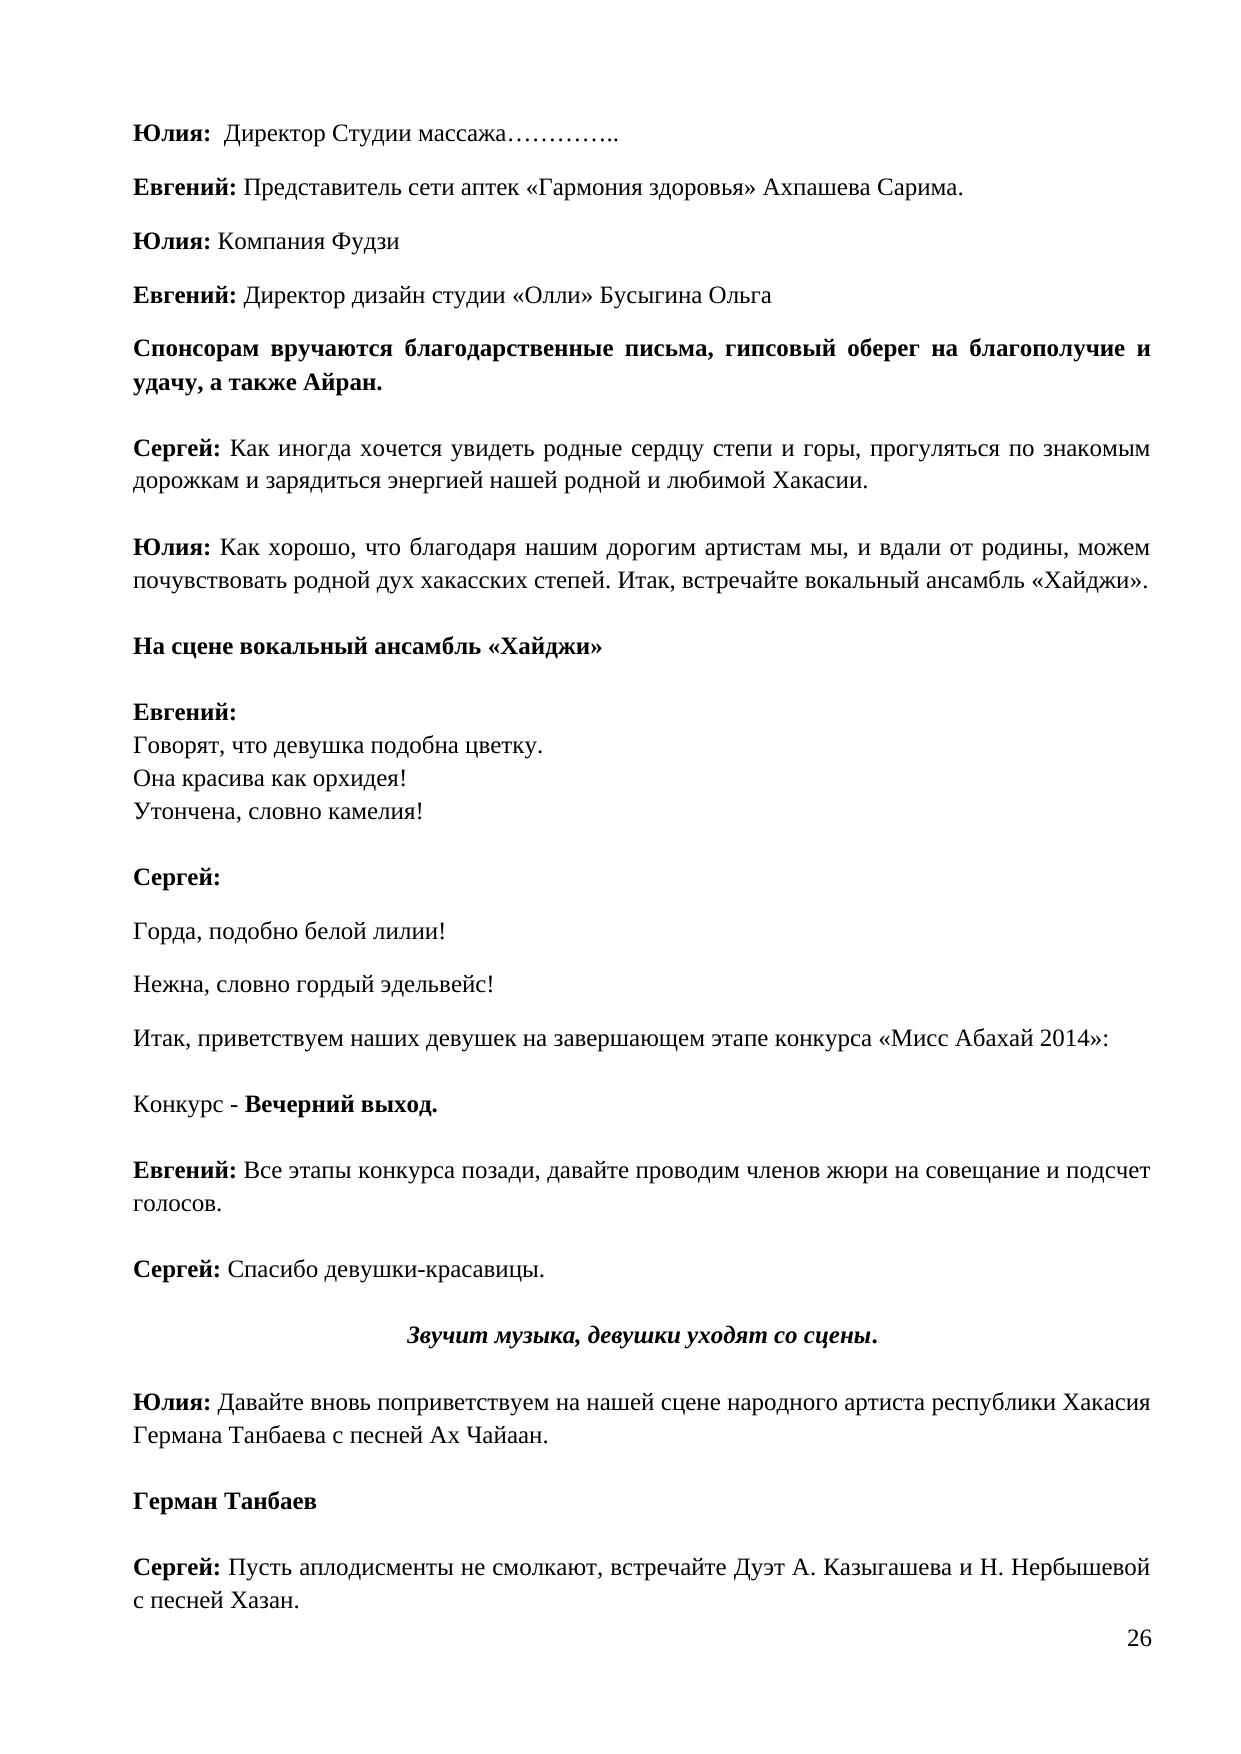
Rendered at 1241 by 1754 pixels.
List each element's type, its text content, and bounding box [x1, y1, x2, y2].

text Юлия: Как хорошо, что благодаря нашим дорогим артистам мы, и вдали от родины, можем почувствовать родной дух хакасских степей. Итак, встречайте вокальный ансамбль «Хайджи». [133, 532, 1152, 593]
text Евгений: Директор дизайн студии «Олли» Бусыгина Ольга [133, 280, 1152, 308]
text Конкурс - Вечерний выход. [133, 1089, 1152, 1118]
text Евгений: [133, 697, 1152, 726]
text Юлия: Директор Студии массажа………….. [133, 118, 1152, 147]
text Евгений: Представитель сети аптек «Гармония здоровья» Ахпашева Сарима. [133, 172, 1152, 201]
text Юлия: Компания Фудзи [133, 226, 1152, 254]
text Сергей: Как иногда хочется увидеть родные сердцу степи и горы, прогуляться по знакомым дорожкам и зарядиться энергией нашей родной и любимой Хакасии. [133, 433, 1152, 494]
text Евгений: Все этапы конкурса позади, давайте проводим членов жюри на совещание и подсчет голосов. [133, 1156, 1152, 1217]
text Горда, подобно белой лилии! [133, 916, 1152, 944]
text Сергей: Пусть аплодисменты не смолкают, встречайте Дуэт А. Казыгашева и Н. Нербышевой с песней Хазан. [133, 1552, 1152, 1613]
text Юлия: Давайте вновь поприветствуем на нашей сцене народного артиста республики Хакасия Германа Танбаева с песней Ах Чайаан. [133, 1387, 1152, 1448]
text Звучит музыка, девушки уходят со сцены. [133, 1321, 1152, 1349]
text Утончена, словно камелия! [133, 796, 1152, 824]
text Спонсорам вручаются благодарственные письма, гипсовый оберег на благополучие и удачу, а также Айран. [133, 333, 1152, 395]
text Сергей: Спасибо девушки-красавицы. [133, 1254, 1152, 1283]
text Она красива как орхидея! [133, 763, 1152, 792]
text Герман Танбаев [133, 1486, 1152, 1514]
text На сцене вокальный ансамбль «Хайджи» [133, 631, 1152, 659]
text Говорят, что девушка подобна цветку. [133, 730, 1152, 758]
text Нежна, словно гордый эдельвейс! [133, 969, 1152, 998]
text Итак, приветствуем наших девушек на завершающем этапе конкурса «Мисс Абахай 2014»: [133, 1023, 1152, 1052]
text Сергей: [133, 862, 1152, 891]
